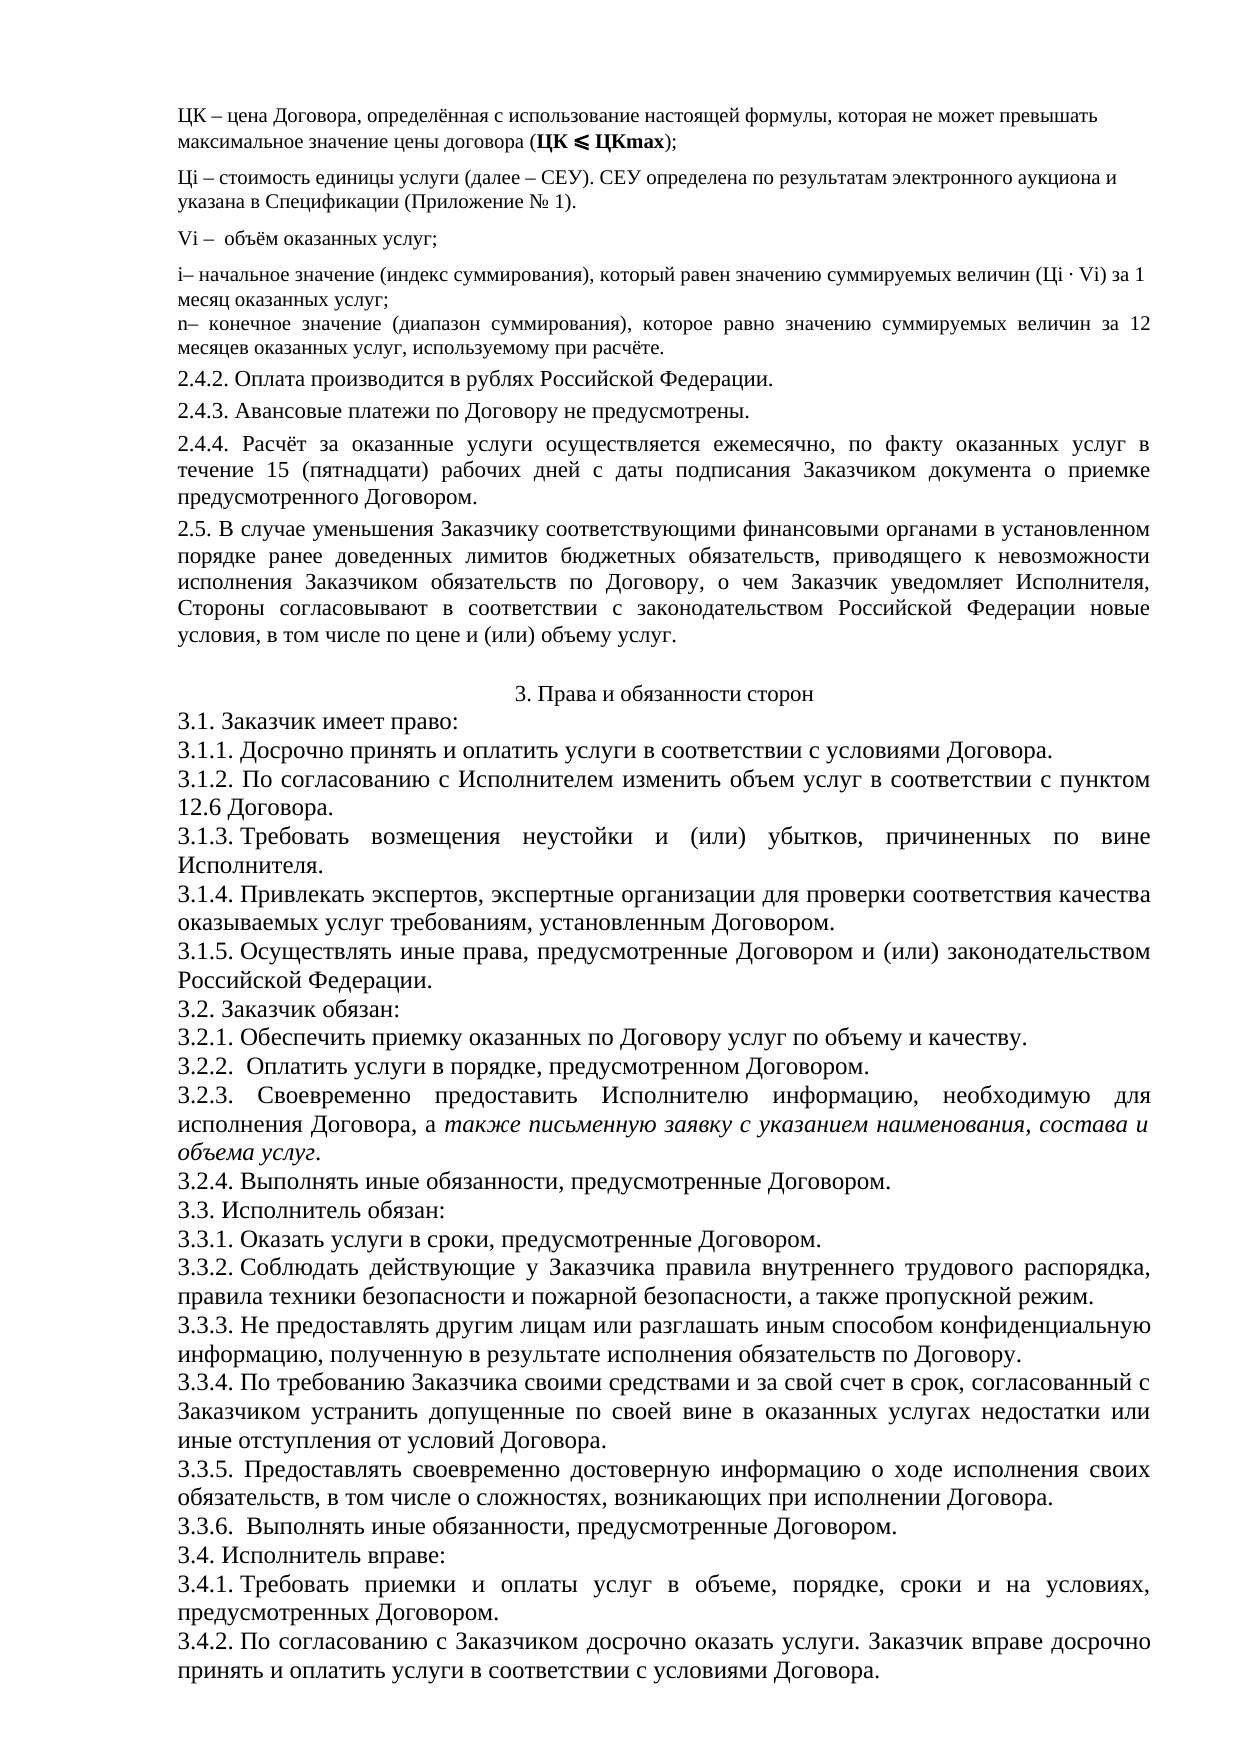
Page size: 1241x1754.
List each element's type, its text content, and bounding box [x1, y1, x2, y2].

text 3.1.4. Привлекать экспертов, экспертные организации для проверки соответствия качества оказываемых услуг требованиям, установленным Договором. [177, 879, 1152, 936]
text 3.1.2. По согласованию с Исполнителем изменить объем услуг в соответствии с пунктом 12.6 Договора. [177, 764, 1152, 821]
text 3.1.1. Досрочно принять и оплатить услуги в соответствии с условиями Договора. [177, 735, 1152, 764]
text 3.1. Заказчик имеет право: [177, 706, 1152, 735]
text i– начальное значение (индекс суммирования), который равен значению суммируемых величин (Цi ∙ Vi) за 1 месяц оказанных услуг; [177, 262, 1152, 311]
text 3.2.2. Оплатить услуги в порядке, предусмотренном Договором. [177, 1051, 1152, 1080]
text 3.1.5. Осуществлять иные права, предусмотренные Договором и (или) законодательством Российской Федерации. [177, 936, 1152, 994]
text 3.3.3. Не предоставлять другим лицам или разглашать иным способом конфиденциальную информацию, полученную в результате исполнения обязательств по Договору. [177, 1310, 1152, 1367]
text 3.4.2. По согласованию с Заказчиком досрочно оказать услуги. Заказчик вправе досрочно принять и оплатить услуги в соответствии с условиями Договора. [177, 1626, 1152, 1684]
text 3.2.1. Обеспечить приемку оказанных по Договору услуг по объему и качеству. [177, 1022, 1152, 1051]
text 3.3.1. Оказать услуги в сроки, предусмотренные Договором. [177, 1224, 1152, 1252]
text 3.2. Заказчик обязан: [177, 994, 1152, 1022]
text 3.4. Исполнитель вправе: [177, 1540, 1152, 1569]
text 2.4.2. Оплата производится в рублях Российской Федерации. [177, 365, 1152, 391]
text n– конечное значение (диапазон суммирования), которое равно значению суммируемых величин за 12 месяцев оказанных услуг, используемому при расчёте. [177, 311, 1152, 359]
text 3.1.3. Требовать возмещения неустойки и (или) убытков, причиненных по вине Исполнителя. [177, 821, 1152, 879]
text 3.3. Исполнитель обязан: [177, 1195, 1152, 1224]
text 2.4.3. Авансовые платежи по Договору не предусмотрены. [177, 397, 1152, 424]
text 3.3.2. Соблюдать действующие у Заказчика правила внутреннего трудового распорядка, правила техники безопасности и пожарной безопасности, а также пропускной режим. [177, 1252, 1152, 1310]
text 2.5. В случае уменьшения Заказчику соответствующими финансовыми органами в установленном порядке ранее доведенных лимитов бюджетных обязательств, приводящего к невозможности исполнения Заказчиком обязательств по Договору, о чем Заказчик уведомляет Исполнителя, Стороны согласовывают в соответствии с законодательством Российской Федерации новые условия, в том числе по цене и (или) объему услуг. [177, 515, 1152, 647]
text ЦК – цена Договора, определённая с использование настоящей формулы, которая не может превышать максимальное значение цены договора (ЦК ⩽ ЦКmax); [177, 103, 1152, 153]
text 3. Права и обязанности сторон [177, 680, 1152, 706]
text 3.3.5. Предоставлять своевременно достоверную информацию о ходе исполнения своих обязательств, в том числе о сложностях, возникающих при исполнении Договора. [177, 1454, 1152, 1511]
text 3.4.1. Требовать приемки и оплаты услуг в объеме, порядке, сроки и на условиях, предусмотренных Договором. [177, 1569, 1152, 1626]
text 3.3.4. По требованию Заказчика своими средствами и за свой счет в срок, согласованный с Заказчиком устранить допущенные по своей вине в оказанных услугах недостатки или иные отступления от условий Договора. [177, 1367, 1152, 1454]
text 2.4.4. Расчёт за оказанные услуги осуществляется ежемесячно, по факту оказанных услуг в течение 15 (пятнадцати) рабочих дней с даты подписания Заказчиком документа о приемке предусмотренного Договором. [177, 430, 1152, 509]
text Цi – стоимость единицы услуги (далее – СЕУ). СЕУ определена по результатам электронного аукциона и указана в Спецификации (Приложение № 1). [177, 165, 1152, 213]
text 3.2.3. Своевременно предоставить Исполнителю информацию, необходимую для исполнения Договора, а также письменную заявку с указанием наименования, состава и объема услуг. [177, 1080, 1152, 1166]
text 3.2.4. Выполнять иные обязанности, предусмотренные Договором. [177, 1166, 1152, 1195]
text Vi – объём оказанных услуг; [177, 226, 1152, 250]
text 3.3.6. Выполнять иные обязанности, предусмотренные Договором. [177, 1511, 1152, 1540]
